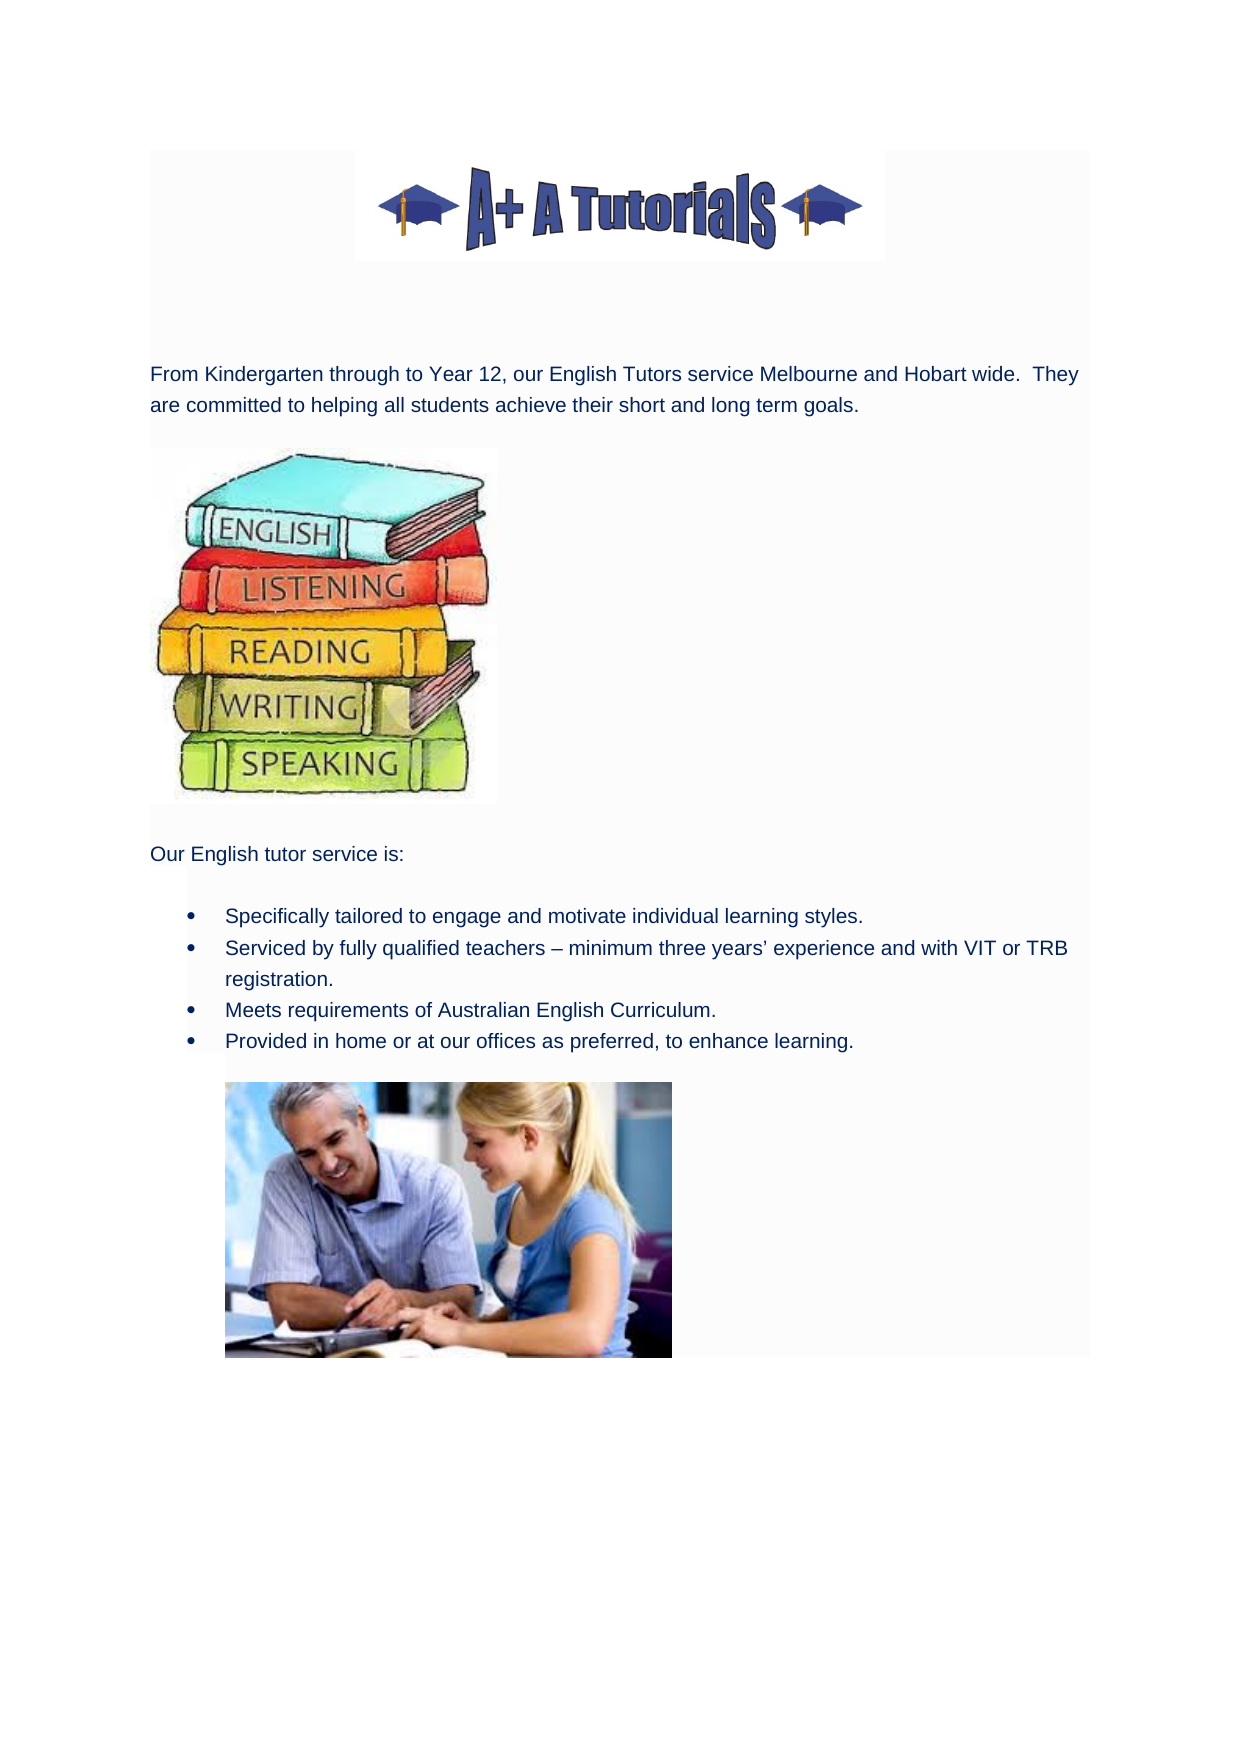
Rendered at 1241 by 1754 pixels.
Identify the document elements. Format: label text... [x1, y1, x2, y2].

text Our English tutor service is: [150, 834, 1090, 866]
list Provided in home or at our offices as preferred, to enhance learning. [187, 1022, 1090, 1053]
list Specifically tailored to engage and motivate individual learning styles. [187, 897, 1090, 928]
text From Kindergarten through to Year 12, our English Tutors service Melbourne and Hobart wide. They are committed to helping all students achieve their short and long term goals. [150, 355, 1090, 417]
picture [150, 448, 497, 804]
picture [225, 1082, 672, 1358]
list Serviced by fully qualified teachers – minimum three years’ experience and with VIT or TRB registration. [187, 928, 1090, 991]
list Meets requirements of Australian English Curriculum. [187, 991, 1090, 1022]
picture [354, 150, 886, 261]
